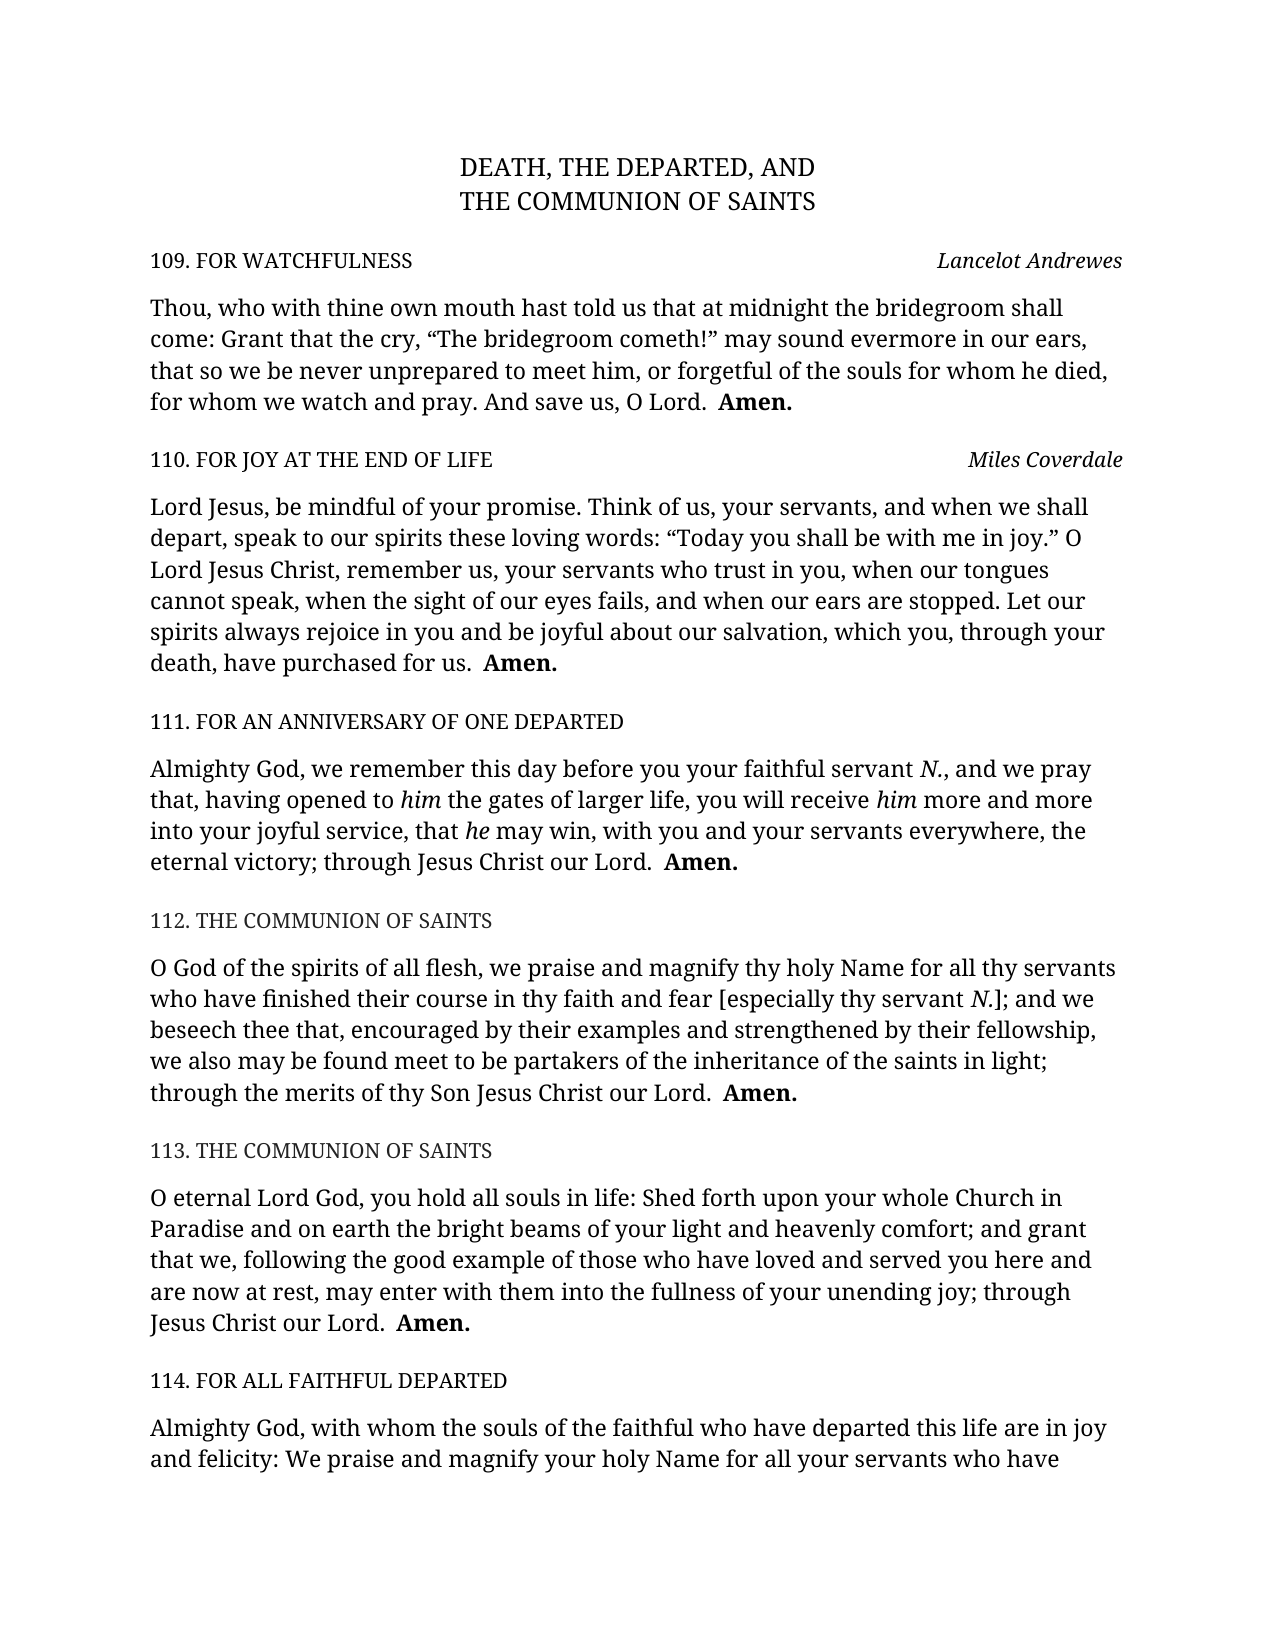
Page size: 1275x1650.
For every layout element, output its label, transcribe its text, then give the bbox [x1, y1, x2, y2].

text 112. THE COMMUNION OF SAINTS [150, 906, 1125, 934]
text 113. THE COMMUNION OF SAINTS [150, 1136, 1125, 1164]
text 109. FOR WATCHFULNESS Lancelot Andrewes [150, 247, 1125, 275]
text Thou, who with thine own mouth hast told us that at midnight the bridegroom shall come: Grant that the cry, “The bridegroom cometh!” may sound evermore in our ears, that so we be never unprepared to meet him, or forgetful of the souls for whom he died, for whom we watch and pray. And save us, O Lord. Amen. [150, 292, 1125, 417]
text 110. FOR JOY AT THE END OF LIFE Miles Coverdale [150, 446, 1125, 474]
text DEATH, THE DEPARTED, AND [150, 150, 1125, 184]
text Almighty God, we remember this day before you your faithful servant N., and we pray that, having opened to him the gates of larger life, you will receive him more and more into your joyful service, that he may win, with you and your servants everywhere, the eternal victory; through Jesus Christ our Lord. Amen. [150, 752, 1125, 877]
text THE COMMUNION OF SAINTS [150, 184, 1125, 218]
text 111. FOR AN ANNIVERSARY OF ONE DEPARTED [150, 707, 1125, 735]
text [150, 1412, 1125, 1474]
text O eternal Lord God, you hold all souls in life: Shed forth upon your whole Church in Paradise and on earth the bright beams of your light and heavenly comfort; and grant that we, following the good example of those who have loved and served you here and are now at rest, may enter with them into the fullness of your unending joy; through Jesus Christ our Lord. Amen. [150, 1182, 1125, 1338]
text Lord Jesus, be mindful of your promise. Think of us, your servants, and when we shall depart, speak to our spirits these loving words: “Today you shall be with me in joy.” O Lord Jesus Christ, remember us, your servants who trust in you, when our tongues cannot speak, when the sight of our eyes fails, and when our ears are stopped. Let our spirits always rejoice in you and be joyful about our salvation, which you, through your death, have purchased for us. Amen. [150, 491, 1125, 678]
text O God of the spirits of all flesh, we praise and magnify thy holy Name for all thy servants who have finished their course in thy faith and fear [especially thy servant N.]; and we beseech thee that, encouraged by their examples and strengthened by their fellowship, we also may be found meet to be partakers of the inheritance of the saints in light; through the merits of thy Son Jesus Christ our Lord. Amen. [150, 951, 1125, 1108]
text 114. FOR ALL FAITHFUL DEPARTED [150, 1366, 1125, 1395]
